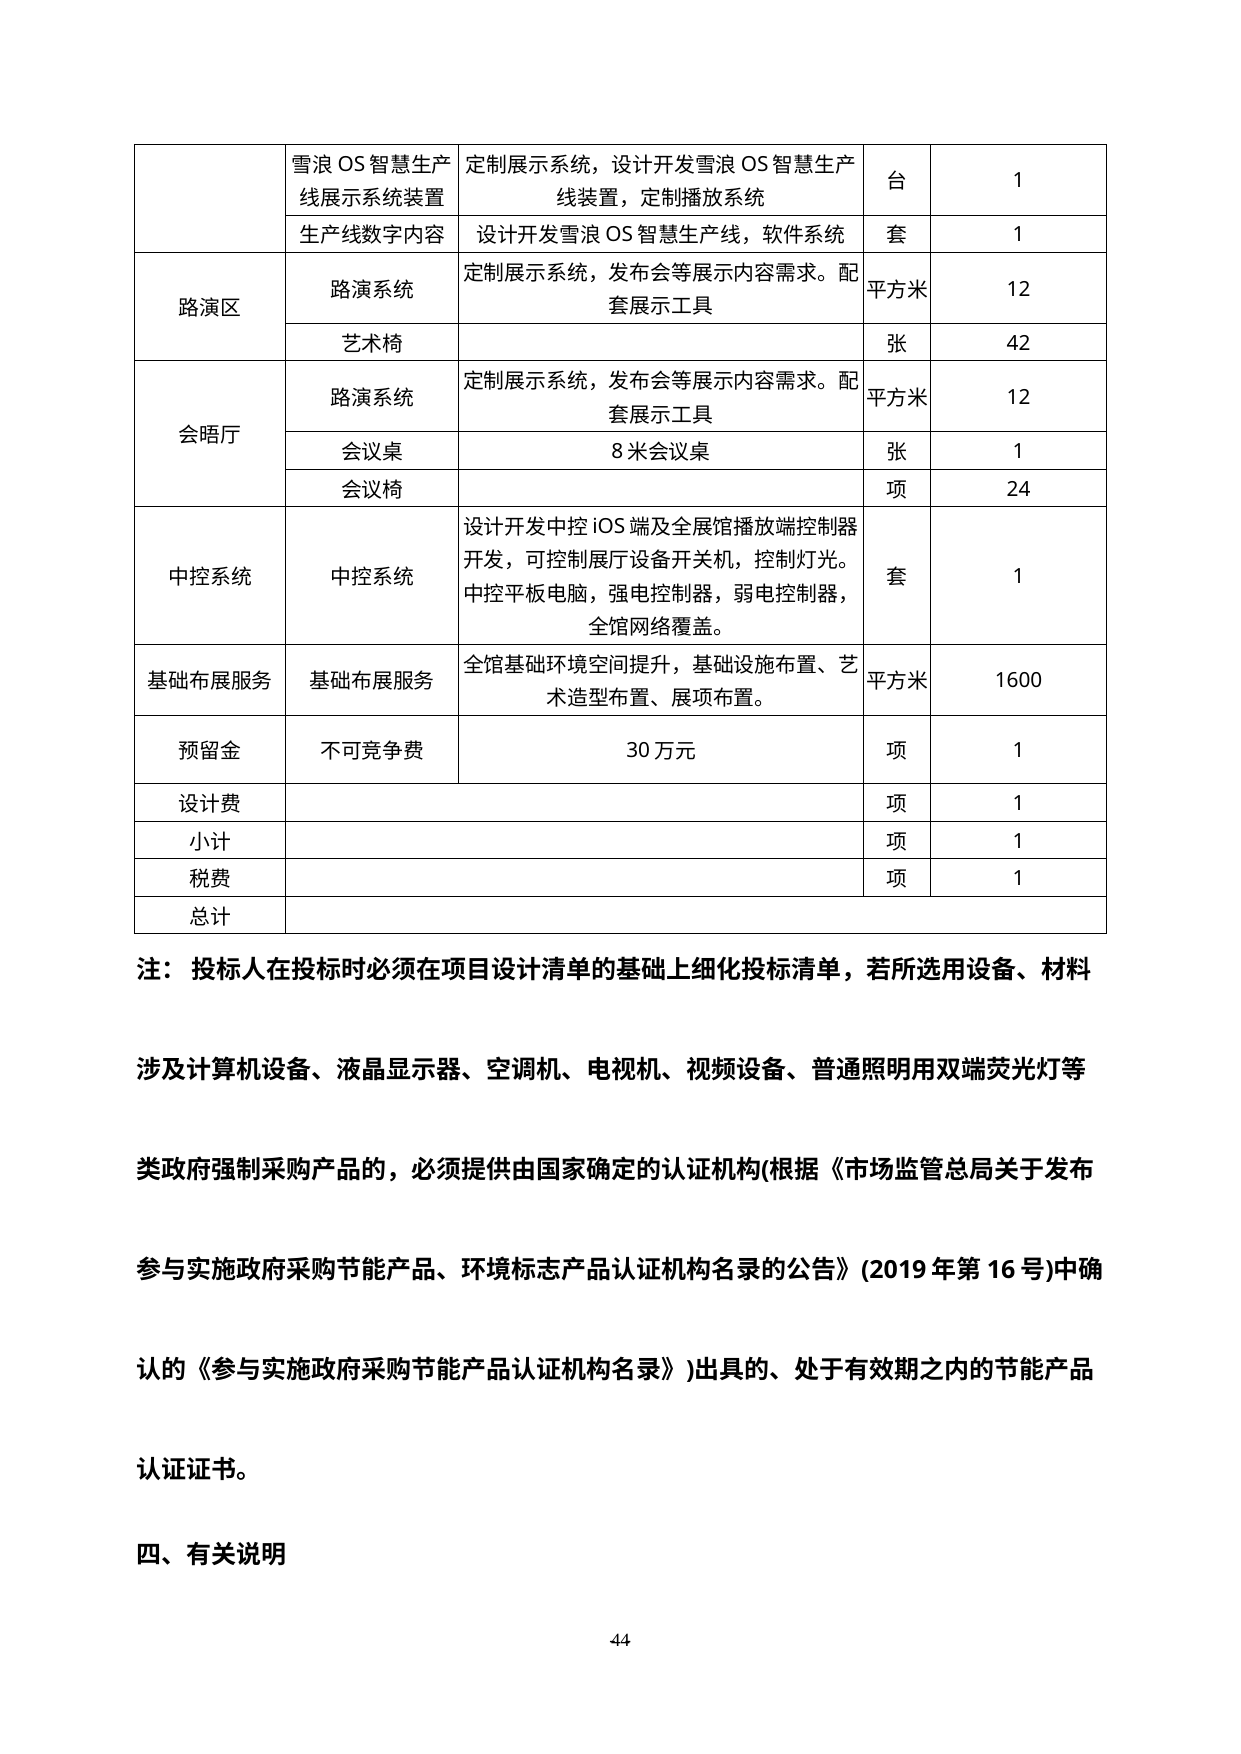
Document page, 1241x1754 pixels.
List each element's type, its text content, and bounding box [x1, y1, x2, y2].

table_cell 定制展示系统，设计开发雪浪OS智慧生产线装置，定制播放系统 [459, 145, 863, 214]
table_cell 1 [931, 145, 1106, 214]
table_cell 24 [931, 470, 1106, 506]
table_cell 平方米 [864, 253, 930, 323]
table_cell 小计 [135, 822, 285, 858]
table_cell 1 [931, 859, 1106, 896]
table_cell 套 [864, 216, 930, 252]
table_cell 不可竞争费 [286, 716, 458, 783]
table_cell 全馆基础环境空间提升，基础设施布置、艺术造型布置、展项布置。 [459, 645, 863, 714]
table_cell [286, 897, 1106, 933]
table_cell 1 [931, 716, 1106, 783]
table_cell 42 [931, 324, 1106, 360]
table_cell 套 [864, 507, 930, 644]
table_cell [459, 324, 863, 360]
table_cell 1 [931, 216, 1106, 252]
text 注： 投标人在投标时必须在项目设计清单的基础上细化投标清单，若所选用设备、材料涉及计算机设备、液晶显示器、空调机、电视机、视频设备、普通照明用双端荧光灯等类政府强制采购产品的，必须提供由国家确定的认证机构(根据《市场监管总局关于发布参与实施政府采购节能产品、环境标志产品认证机构名录的公告》(2019年第16号)中确认的《参与实施政府采购节能产品认证机构名录》)出具的、处于有效期之内的节能产品认证证书。 [136, 934, 1104, 1501]
table_cell 预留金 [135, 716, 285, 783]
table_cell 平方米 [864, 361, 930, 431]
table_cell 会晤厅 [135, 361, 285, 506]
table_cell 路演区 [135, 253, 285, 360]
table_cell 12 [931, 253, 1106, 323]
table_cell 定制展示系统，发布会等展示内容需求。配套展示工具 [459, 253, 863, 323]
table_cell 项 [864, 470, 930, 506]
table_cell 会议桌 [286, 432, 458, 469]
table_cell 1 [931, 507, 1106, 644]
table_cell 台 [864, 145, 930, 214]
table_cell 设计开发中控iOS端及全展馆播放端控制器开发，可控制展厅设备开关机，控制灯光。中控平板电脑，强电控制器，弱电控制器，全馆网络覆盖。 [459, 507, 863, 644]
table_cell 总计 [135, 897, 285, 933]
table_cell 设计开发雪浪OS智慧生产线，软件系统 [459, 216, 863, 252]
table_cell 12 [931, 361, 1106, 431]
table_cell 艺术椅 [286, 324, 458, 360]
table_cell 路演系统 [286, 253, 458, 323]
table_cell 1 [931, 432, 1106, 469]
table_cell 项 [864, 822, 930, 858]
table_cell 项 [864, 784, 930, 821]
table_cell 1 [931, 822, 1106, 858]
table_cell 路演系统 [286, 361, 458, 431]
table_cell 基础布展服务 [286, 645, 458, 714]
table_cell 会议椅 [286, 470, 458, 506]
table_cell 雪浪OS智慧生产线展示系统装置 [286, 145, 458, 214]
table_cell 设计费 [135, 784, 285, 821]
table_cell 项 [864, 716, 930, 783]
table_cell 税费 [135, 859, 285, 896]
table_cell 1600 [931, 645, 1106, 714]
table_cell 张 [864, 432, 930, 469]
table_cell [286, 822, 863, 858]
table_cell 8米会议桌 [459, 432, 863, 469]
table_cell 中控系统 [135, 507, 285, 644]
table_cell 生产线数字内容 [286, 216, 458, 252]
table_cell 基础布展服务 [135, 645, 285, 714]
table_cell 项 [864, 859, 930, 896]
table_cell 中控系统 [286, 507, 458, 644]
table_cell [459, 470, 863, 506]
table_cell 30万元 [459, 716, 863, 783]
table_cell 定制展示系统，发布会等展示内容需求。配套展示工具 [459, 361, 863, 431]
table_cell 1 [931, 784, 1106, 821]
table_cell [286, 859, 863, 896]
text 四、有关说明 [136, 1519, 1104, 1586]
table_cell 平方米 [864, 645, 930, 714]
table_cell [286, 784, 863, 821]
table_cell 张 [864, 324, 930, 360]
